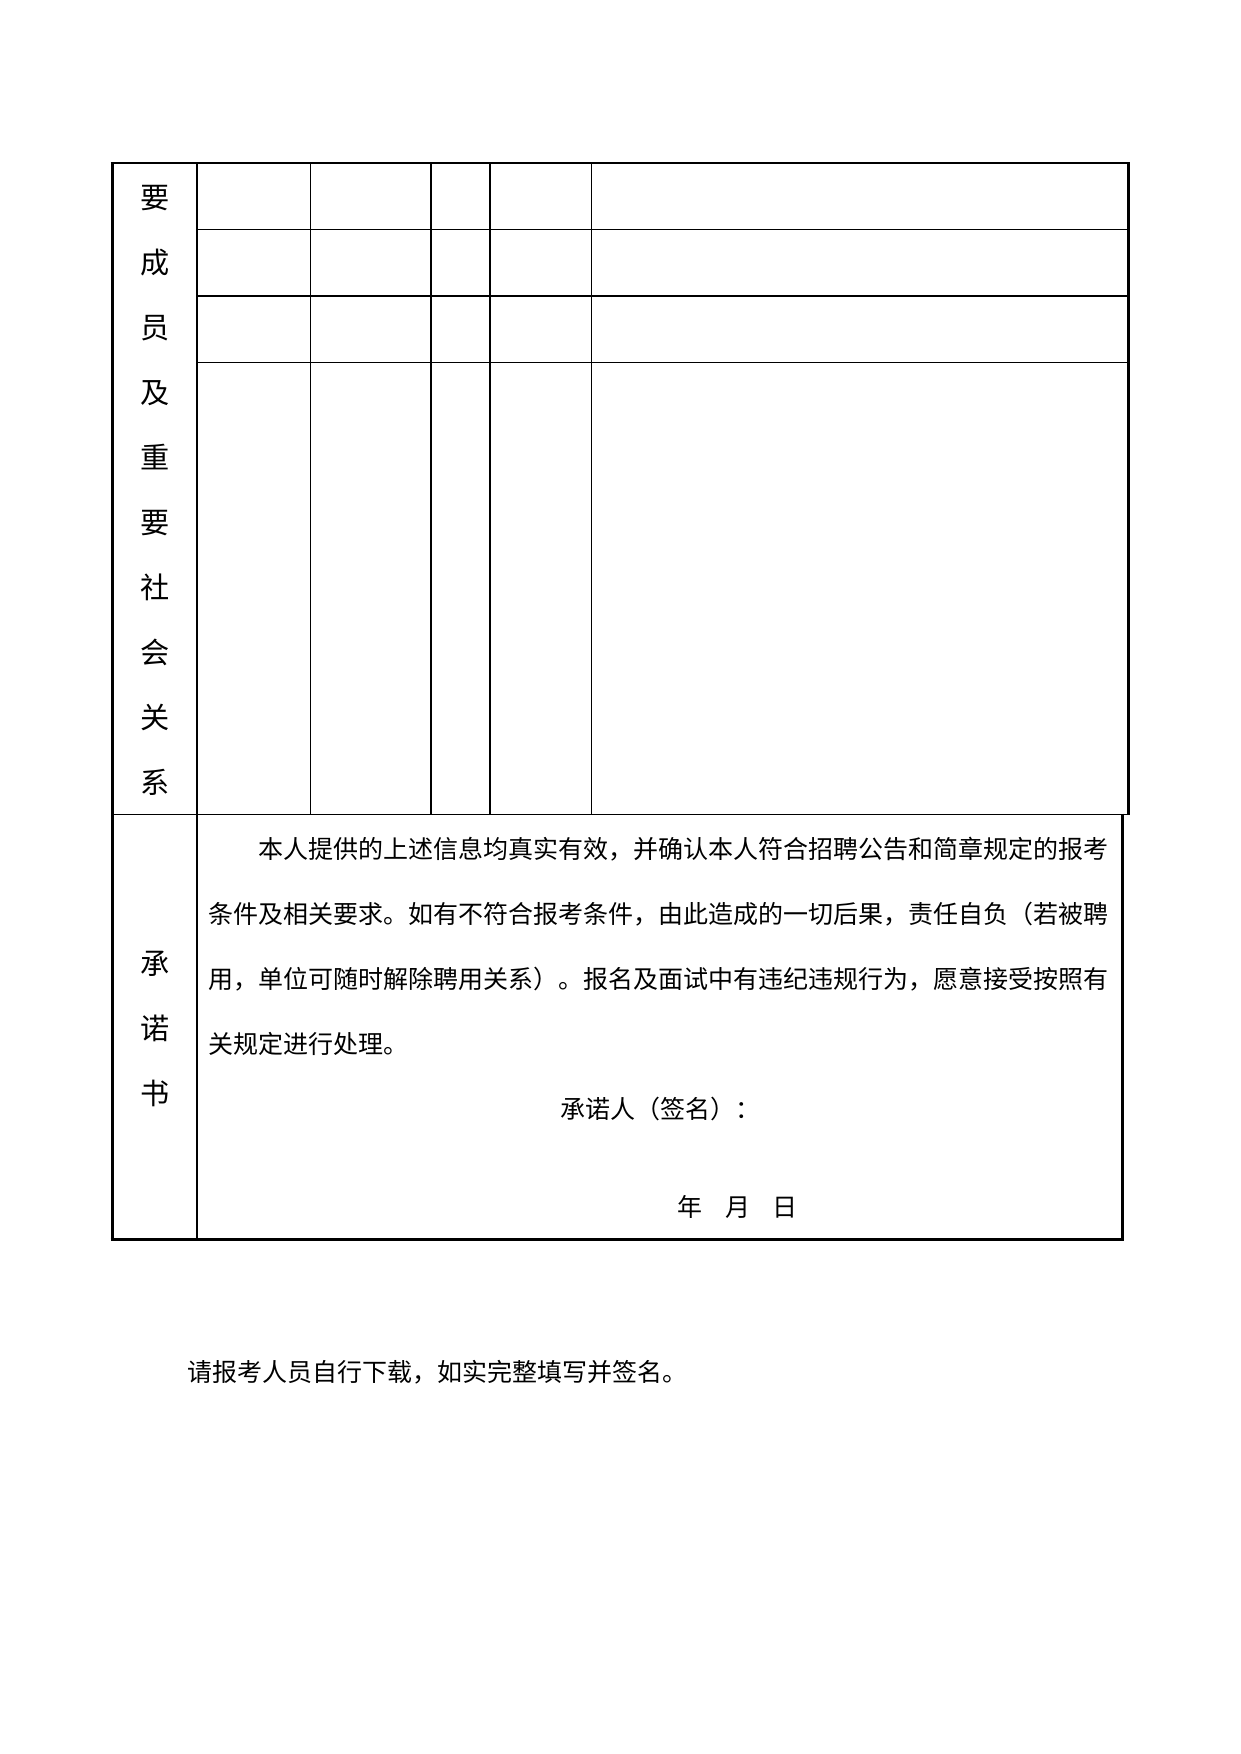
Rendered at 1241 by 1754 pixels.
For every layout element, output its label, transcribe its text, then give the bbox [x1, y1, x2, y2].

table_cell [592, 297, 1127, 362]
table_cell [198, 363, 310, 813]
table_cell [592, 230, 1127, 295]
table_cell [198, 297, 310, 362]
table_cell [491, 297, 591, 362]
table_cell [592, 164, 1127, 228]
table_cell [198, 230, 310, 295]
table_cell [491, 363, 591, 813]
table_cell [432, 164, 489, 228]
table_cell [198, 164, 310, 228]
table_cell [311, 297, 430, 362]
table_cell [311, 363, 430, 813]
table_cell [592, 363, 1127, 813]
table_cell [311, 230, 430, 295]
table_cell [311, 164, 430, 228]
table_cell 承 诺 书 [114, 815, 196, 1238]
table_cell [491, 164, 591, 228]
table_cell [432, 230, 489, 295]
table_cell 本人提供的上述信息均真实有效，并确认本人符合招聘公告和简章规定的报考条件及相关要求。如有不符合报考条件，由此造成的一切后果，责任自负（若被聘用，单位可随时解除聘用关系）。报名及面试中有违纪违规行为，愿意接受按照有关规定进行处理。 承诺人（签名）： 年 月 日 [198, 815, 1121, 1238]
table_cell [432, 297, 489, 362]
table_cell [491, 230, 591, 295]
table_cell [432, 363, 489, 813]
text 请报考人员自行下载，如实完整填写并签名。 [187, 1338, 907, 1403]
